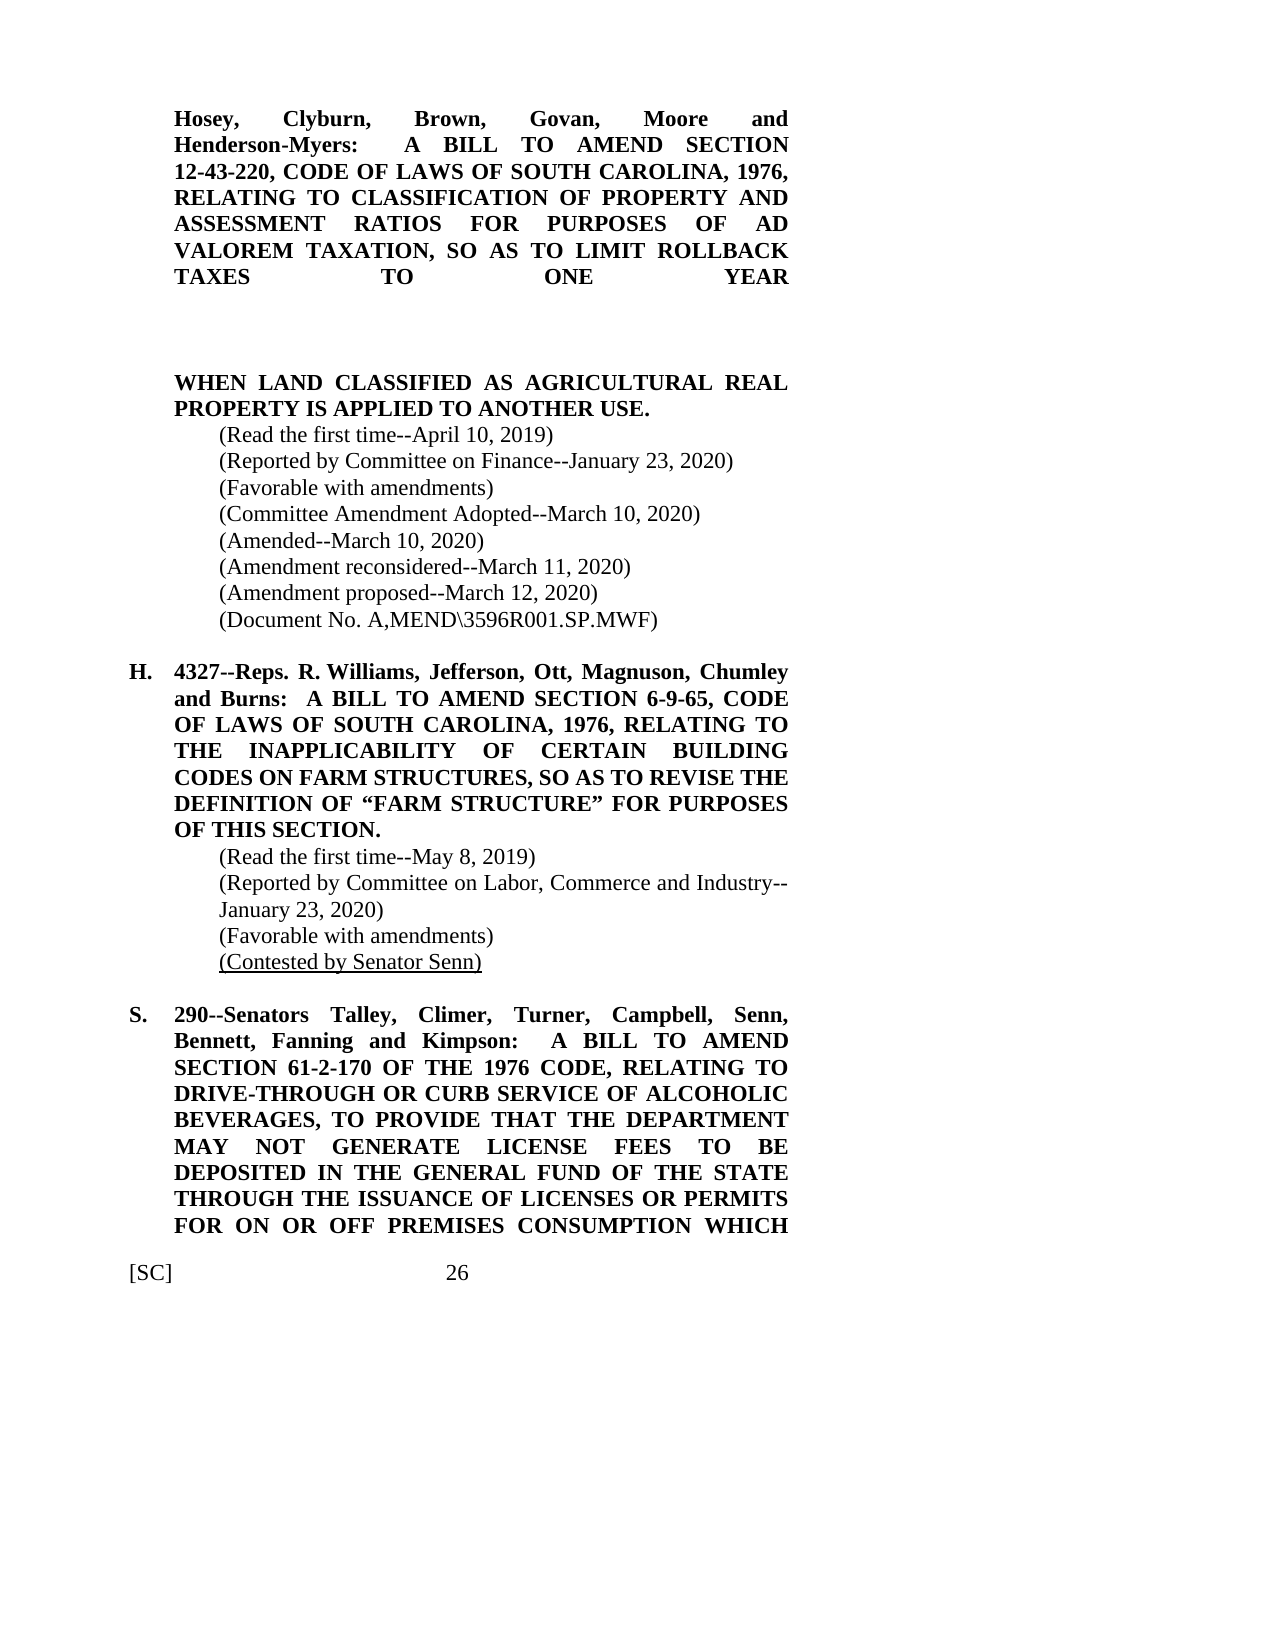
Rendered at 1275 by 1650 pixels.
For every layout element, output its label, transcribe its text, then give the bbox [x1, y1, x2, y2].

text (Read the first time--May 8, 2019) [219, 843, 789, 869]
text (Amended--March 10, 2020) [219, 527, 789, 553]
text (Document No. A,MEND\3596R001.SP.MWF) [219, 606, 789, 632]
text (Read the first time--April 10, 2019) [219, 421, 789, 448]
text (Reported by Committee on Labor, Commerce and Industry--January 23, 2020) [219, 869, 789, 922]
text (Amendment proposed--March 12, 2020) [219, 579, 789, 606]
text (Favorable with amendments) [219, 474, 789, 500]
text (Contested by Senator Senn) [219, 948, 789, 975]
text H. 4327--Reps. R. Williams, Jefferson, Ott, Magnuson, Chumley and Burns: A BILL TO AMEND SECTION 6-9-65, CODE OF LAWS OF SOUTH CAROLINA, 1976, RELATING TO THE INAPPLICABILITY OF CERTAIN BUILDING CODES ON FARM STRUCTURES, SO AS TO REVISE THE DEFINITION OF “FARM STRUCTURE” FOR PURPOSES OF THIS SECTION. [129, 658, 789, 843]
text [129, 1001, 789, 1238]
text (Favorable with amendments) [219, 922, 789, 948]
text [129, 105, 789, 421]
text (Amendment reconsidered--March 11, 2020) [219, 553, 789, 579]
text (Committee Amendment Adopted--March 10, 2020) [219, 500, 789, 527]
text (Reported by Committee on Finance--January 23, 2020) [219, 448, 789, 474]
